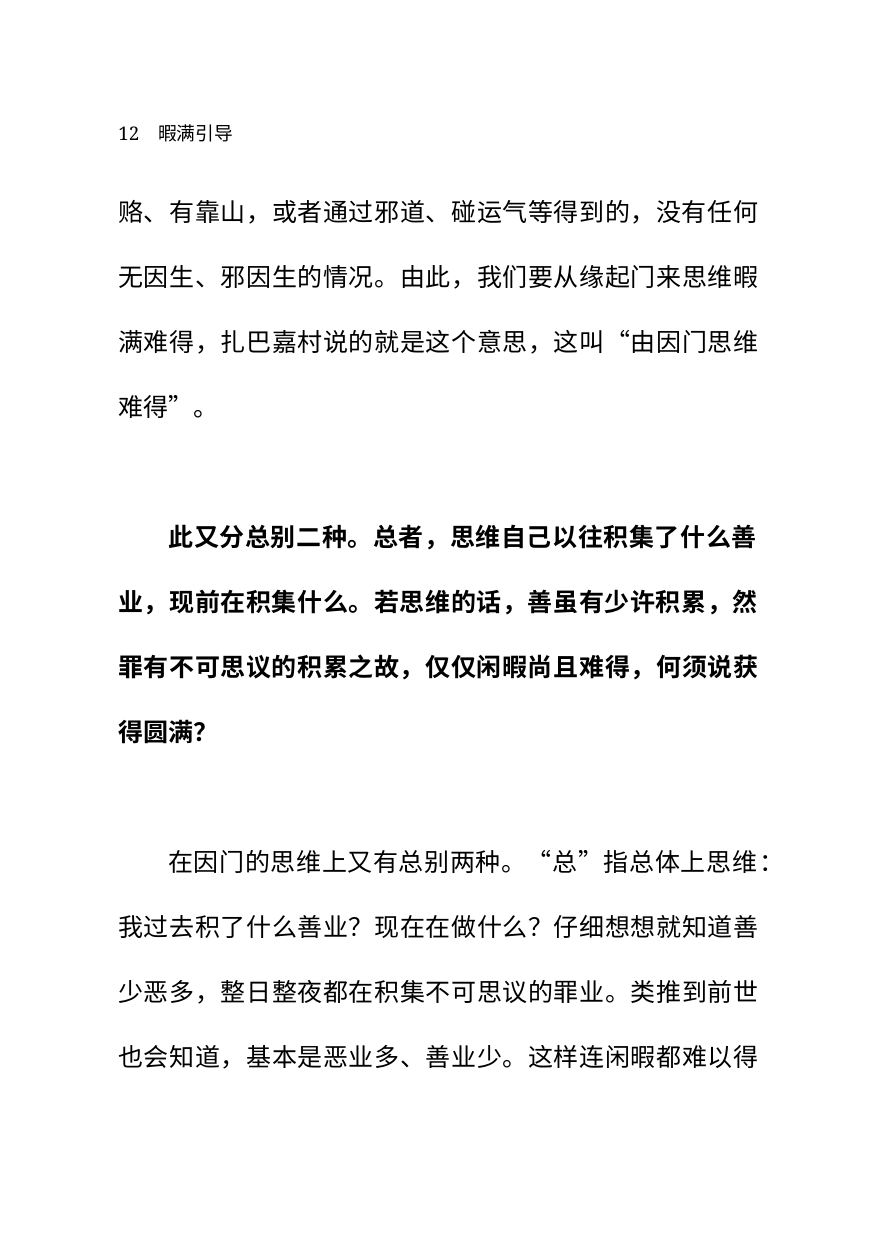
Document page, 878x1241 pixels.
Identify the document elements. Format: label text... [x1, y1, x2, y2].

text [118, 178, 759, 438]
text 此又分总别二种。总者，思维自己以往积集了什么善业，现前在积集什么。若思维的话，善虽有少许积累，然罪有不可思议的积累之故，仅仅闲暇尚且难得，何须说获得圆满？ [118, 503, 759, 763]
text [118, 828, 759, 1088]
